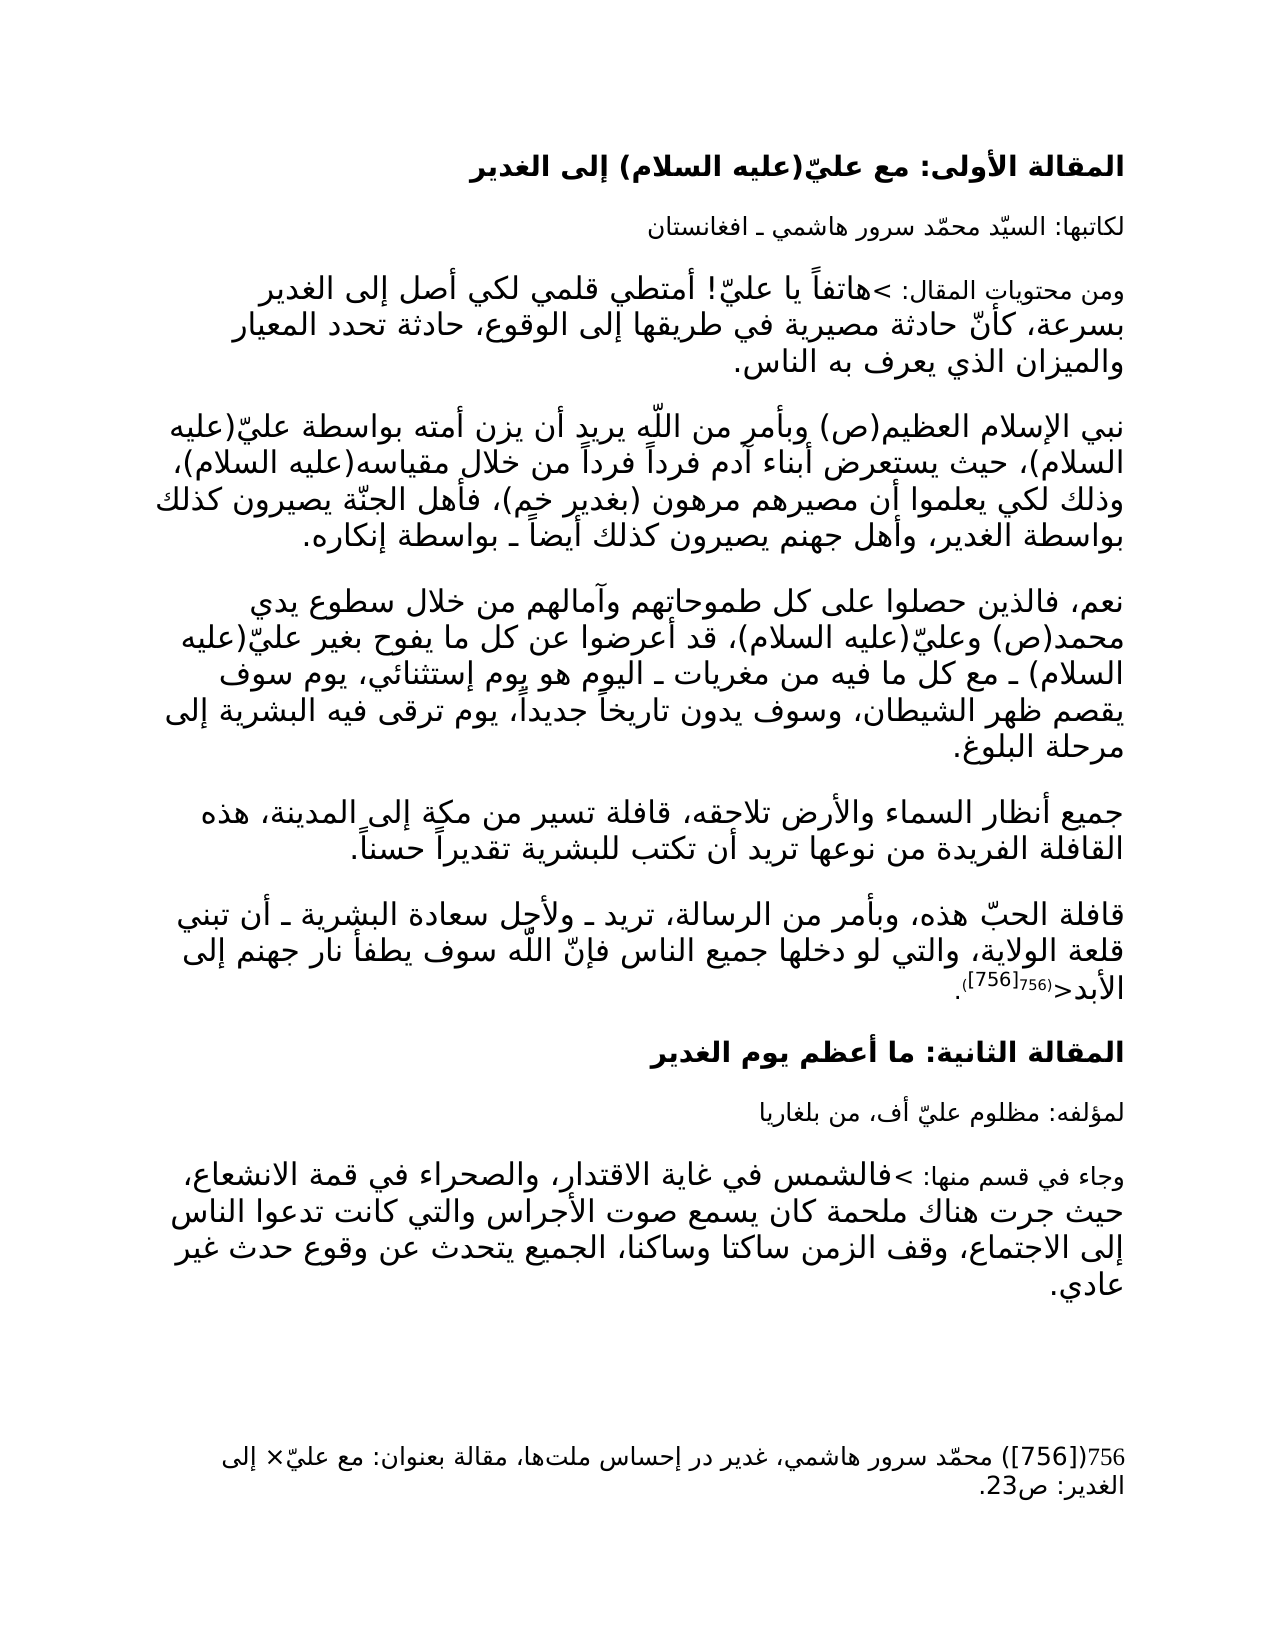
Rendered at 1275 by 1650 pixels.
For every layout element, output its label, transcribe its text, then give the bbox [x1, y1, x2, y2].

text المقالة الثانية: ما أعظم يوم الغدير [150, 1037, 1125, 1069]
text لمؤلفه: مظلوم عليّ أف، من بلغاريا [150, 1098, 1125, 1128]
text نبي الإسلام العظيم(ص) وبأمر من اللّه يريد أن يزن أمته بواسطة عليّ(عليه السلام)، حيث يستعرض أبناء آدم فرداً فرداً من خلال مقياسه(عليه السلام)، وذلك لكي يعلموا أن مصيرهم مرهون (بغدير خم)، فأهل الجنّة يصيرون كذلك بواسطة الغدير، وأهل جهنم يصيرون كذلك أيضاً ـ بواسطة إنكاره. [150, 408, 1125, 554]
text نعم، فالذين حصلوا على كل طموحاتهم وآمالهم من خلال سطوع يدي محمد(ص) وعليّ(عليه السلام)، قد أعرضوا عن كل ما يفوح بغير عليّ(عليه السلام) ـ مع كل ما فيه من مغريات ـ اليوم هو يوم إستثنائي، يوم سوف يقصم ظهر الشيطان، وسوف يدون تاريخاً جديداً، يوم ترقى فيه البشرية إلى مرحلة البلوغ. [150, 583, 1125, 765]
text قافلة الحبّ هذه، وبأمر من الرسالة، تريد ـ ولأجل سعادة البشرية ـ أن تبني قلعة الولاية، والتي لو دخلها جميع الناس فإنّ اللّه سوف يطفأ نار جهنم إلى الأبد<([756]). [150, 896, 1125, 1007]
text وجاء في قسم منها: >فالشمس في غاية الاقتدار، والصحراء في قمة الانشعاع، حيث جرت هناك ملحمة كان يسمع صوت الأجراس والتي كانت تدعوا الناس إلى الاجتماع، وقف الزمن ساكتا وساكنا، الجميع يتحدث عن وقوع حدث غير عادي. [150, 1157, 1125, 1302]
text ومن محتويات المقال: >هاتفاً يا عليّ! أمتطي قلمي لكي أصل إلى الغدير بسرعة، كأنّ حادثة مصيرية في طريقها إلى الوقوع، حادثة تحدد المعيار والميزان الذي يعرف به الناس. [150, 270, 1125, 379]
text جميع أنظار السماء والأرض تلاحقه، قافلة تسير من مكة إلى المدينة، هذه القافلة الفريدة من نوعها تريد أن تكتب للبشرية تقديراً حسناً. [150, 794, 1125, 867]
text المقالة الأولى: مع عليّ(عليه السلام) إلى الغدير [150, 150, 1125, 183]
text لكاتبها: السيّد محمّد سرور هاشمي ـ افغانستان [150, 212, 1125, 241]
